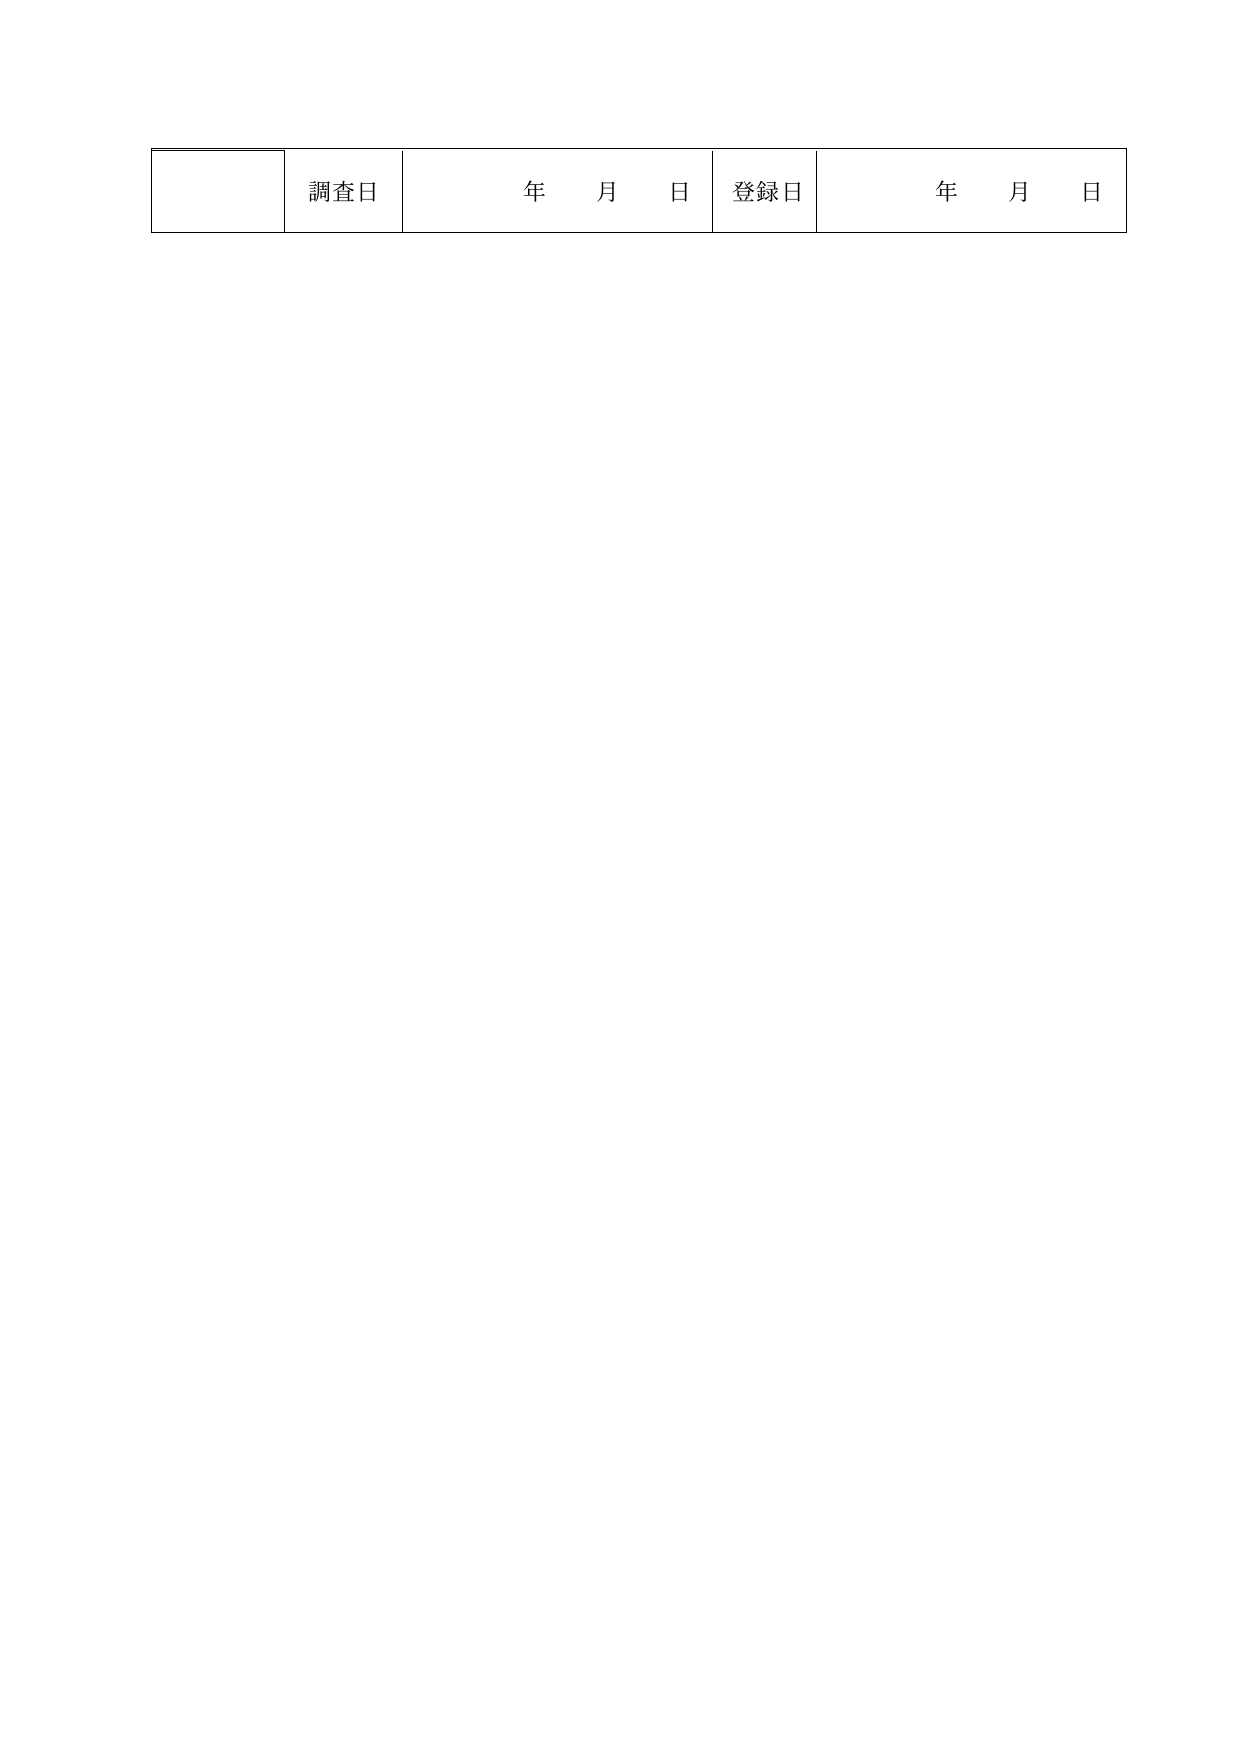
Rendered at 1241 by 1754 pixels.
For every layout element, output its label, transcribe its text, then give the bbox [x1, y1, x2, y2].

table_cell 年 月 日 [403, 149, 713, 232]
table_cell 調査日 [285, 149, 403, 232]
table_cell 年 月 日 [816, 149, 1126, 232]
table_cell 登録日 [713, 149, 816, 232]
